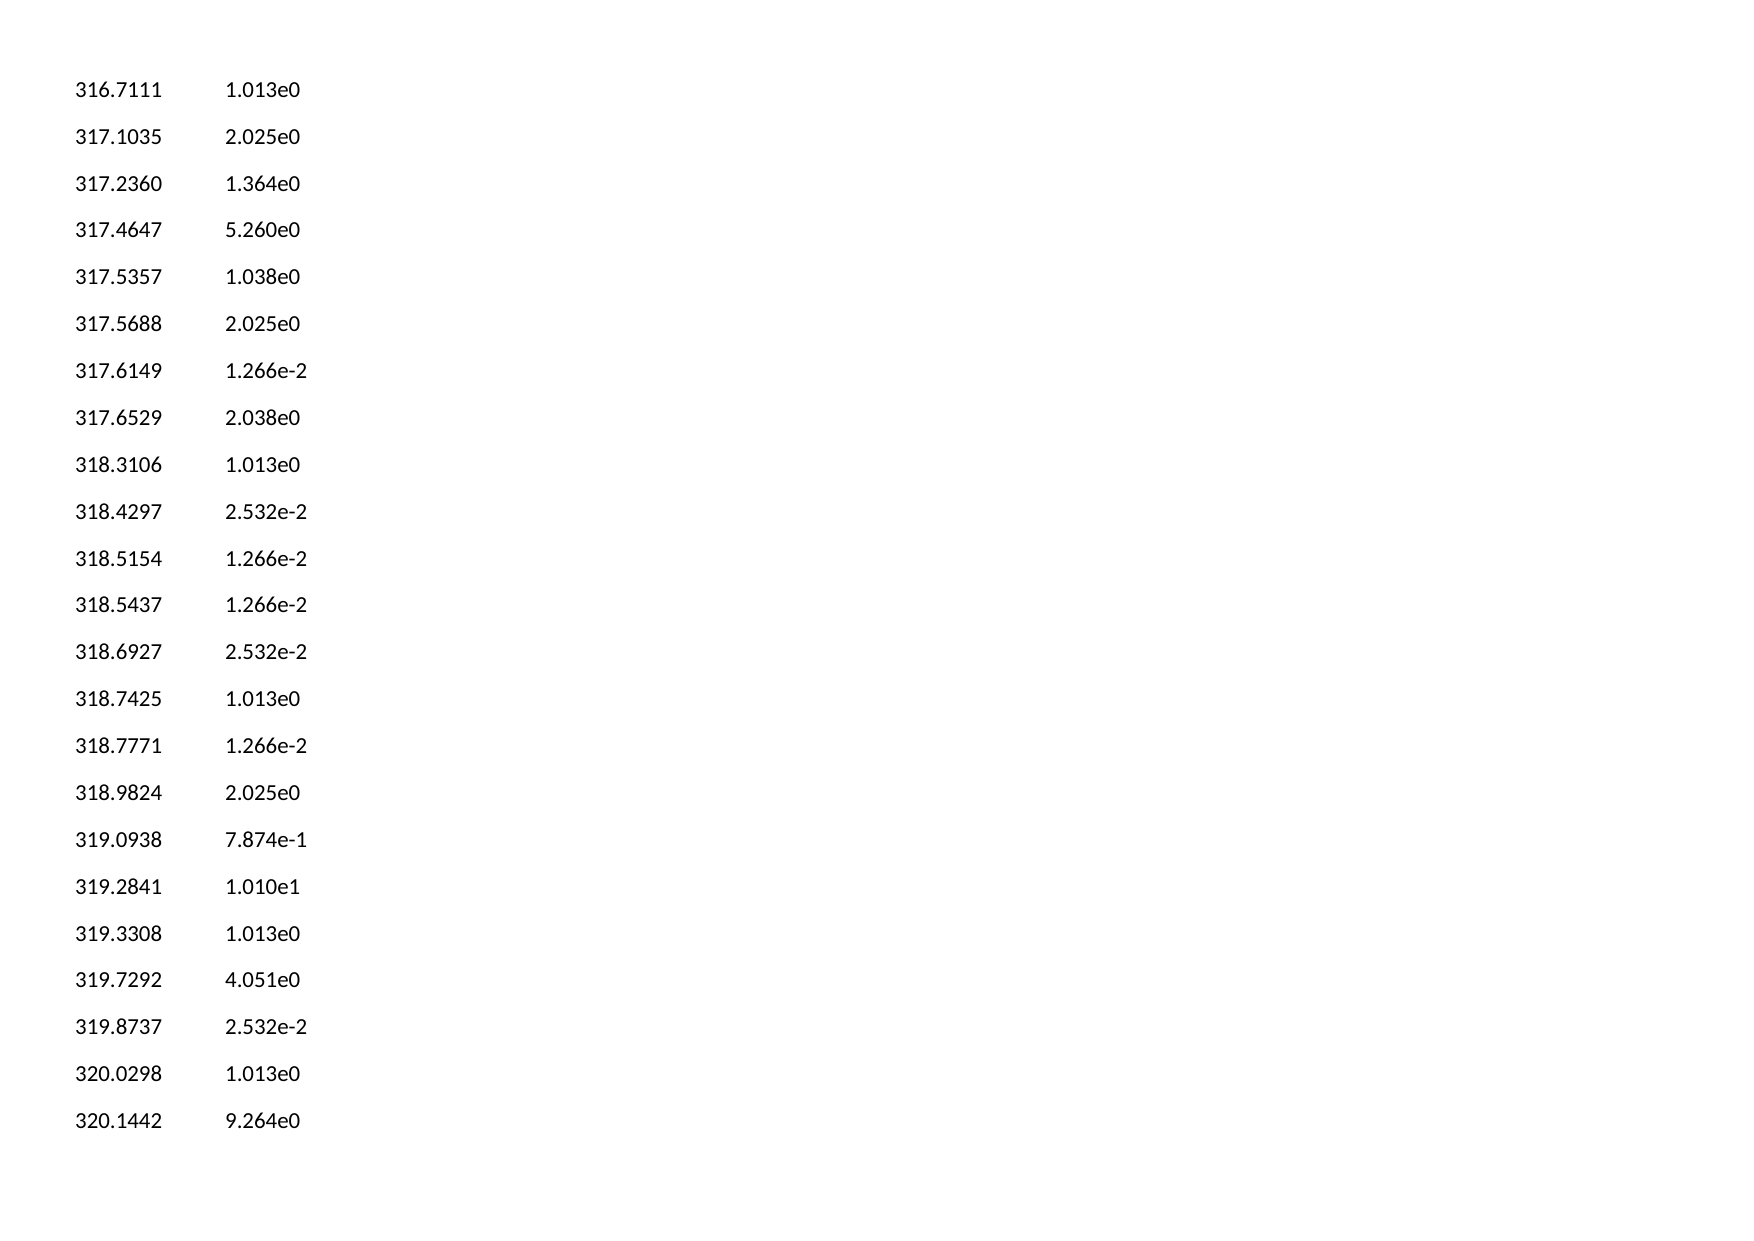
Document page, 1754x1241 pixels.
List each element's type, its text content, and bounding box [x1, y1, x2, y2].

text 316.7111 1.013e0 [75, 75, 1679, 103]
text 318.4297 2.532e-2 [75, 497, 1679, 525]
text 319.3308 1.013e0 [75, 919, 1679, 947]
text 317.6529 2.038e0 [75, 403, 1679, 431]
text 317.2360 1.364e0 [75, 169, 1679, 197]
text 319.2841 1.010e1 [75, 872, 1679, 900]
text 318.6927 2.532e-2 [75, 637, 1679, 666]
text 317.5688 2.025e0 [75, 309, 1679, 337]
text 317.6149 1.266e-2 [75, 356, 1679, 384]
text 317.5357 1.038e0 [75, 262, 1679, 291]
text 318.5437 1.266e-2 [75, 591, 1679, 619]
text 319.8737 2.532e-2 [75, 1012, 1679, 1041]
text 317.4647 5.260e0 [75, 216, 1679, 244]
text 318.7771 1.266e-2 [75, 731, 1679, 759]
text 320.1442 9.264e0 [75, 1106, 1679, 1134]
text 318.7425 1.013e0 [75, 684, 1679, 712]
text 319.0938 7.874e-1 [75, 825, 1679, 853]
text 318.3106 1.013e0 [75, 450, 1679, 478]
text 319.7292 4.051e0 [75, 966, 1679, 994]
text 317.1035 2.025e0 [75, 122, 1679, 150]
text 318.5154 1.266e-2 [75, 544, 1679, 572]
text 318.9824 2.025e0 [75, 778, 1679, 806]
text 320.0298 1.013e0 [75, 1059, 1679, 1087]
